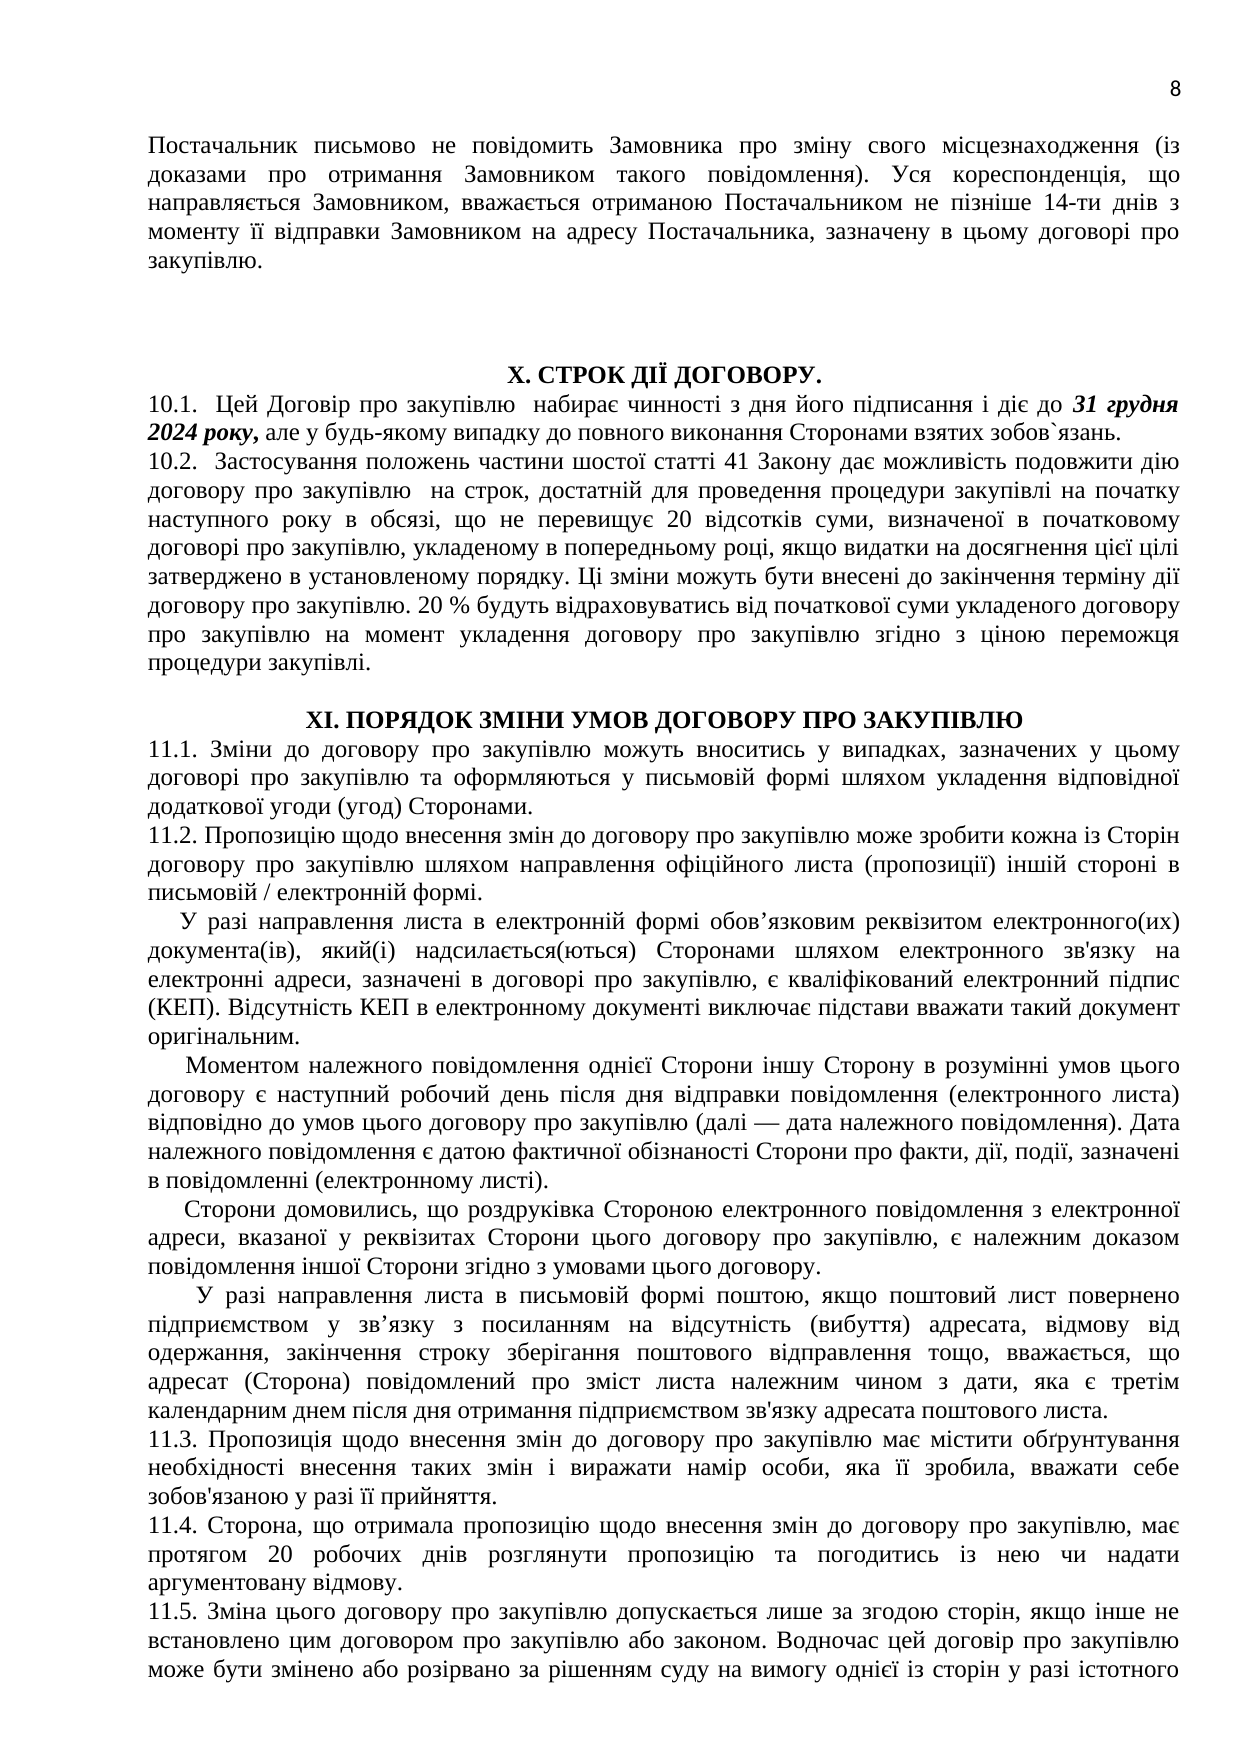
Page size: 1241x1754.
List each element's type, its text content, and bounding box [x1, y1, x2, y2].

text 10.2. Застосування положень частини шостої статті 41 Закону дає можливість подовжити дію договору про закупівлю на строк, достатній для проведення процедури закупівлі на початку наступного року в обсязі, що не перевищує 20 відсотків суми, визначеної в початковому договорі про закупівлю, укладеному в попередньому році, якщо видатки на досягнення цієї цілі затверджено в установленому порядку. Ці зміни можуть бути внесені до закінчення терміну дії договору про закупівлю. 20 % будуть відраховуватись від початкової суми укладеного договору про закупівлю на момент укладення договору про закупівлю згідно з ціною переможця процедури закупівлі. [148, 446, 1181, 676]
text 11.1. Зміни до договору про закупівлю можуть вноситись у випадках, зазначених у цьому договорі про закупівлю та оформляються у письмовій формі шляхом укладення відповідної додаткової угоди (угод) Сторонами. [148, 734, 1181, 820]
text 11.4. Сторона, що отримала пропозицію щодо внесення змін до договору про закупівлю, має протягом 20 робочих днів розглянути пропозицію та погодитись із нею чи надати аргументовану відмову. [148, 1510, 1181, 1596]
text 10.1. Цей Договір про закупівлю набирає чинності з дня його підписання і діє до 31 грудня 2024 року, але у будь-якому випадку до повного виконання Сторонами взятих зобов`язань. [148, 389, 1181, 446]
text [148, 1596, 1181, 1682]
text XI. ПОРЯДОК ЗМІНИ УМОВ ДОГОВОРУ ПРО ЗАКУПІВЛЮ [148, 705, 1181, 734]
text X. СТРОК ДІЇ ДОГОВОРУ. [148, 360, 1181, 389]
text Моментом належного повідомлення однієї Сторони іншу Сторону в розумінні умов цього договору є наступний робочий день після дня відправки повідомлення (електронного листа) відповідно до умов цього договору про закупівлю (далі — дата належного повідомлення). Дата належного повідомлення є датою фактичної обізнаності Сторони про факти, дії, події, зазначені в повідомленні (електронному листі). [148, 1050, 1181, 1194]
text У разі направлення листа в письмовій формі поштою, якщо поштовий лист повернено підприємством у зв’язку з посиланням на відсутність (вибуття) адресата, відмову від одержання, закінчення строку зберігання поштового відправлення тощо, вважається, що адресат (Сторона) повідомлений про зміст листа належним чином з дати, яка є третім календарним днем після дня отримання підприємством зв'язку адресата поштового листа. [148, 1280, 1181, 1424]
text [148, 130, 1181, 274]
text У разі направлення листа в електронній формі обов’язковим реквізитом електронного(их) документа(ів), який(і) надсилається(ються) Сторонами шляхом електронного зв'язку на електронні адреси, зазначені в договорі про закупівлю, є кваліфікований електронний підпис (КЕП). Відсутність КЕП в електронному документі виключає підстави вважати такий документ оригінальним. [148, 906, 1181, 1050]
text 11.2. Пропозицію щодо внесення змін до договору про закупівлю може зробити кожна із Сторін договору про закупівлю шляхом направлення офіційного листа (пропозиції) іншій стороні в письмовій / електронній формі. [148, 820, 1181, 906]
text 11.3. Пропозиція щодо внесення змін до договору про закупівлю має містити обґрунтування необхідності внесення таких змін і виражати намір особи, яка її зробила, вважати себе зобов'язаною у разі її прийняття. [148, 1424, 1181, 1510]
text Сторони домовились, що роздруківка Стороною електронного повідомлення з електронної адреси, вказаної у реквізитах Сторони цього договору про закупівлю, є належним доказом повідомлення іншої Сторони згідно з умовами цього договору. [148, 1194, 1181, 1280]
